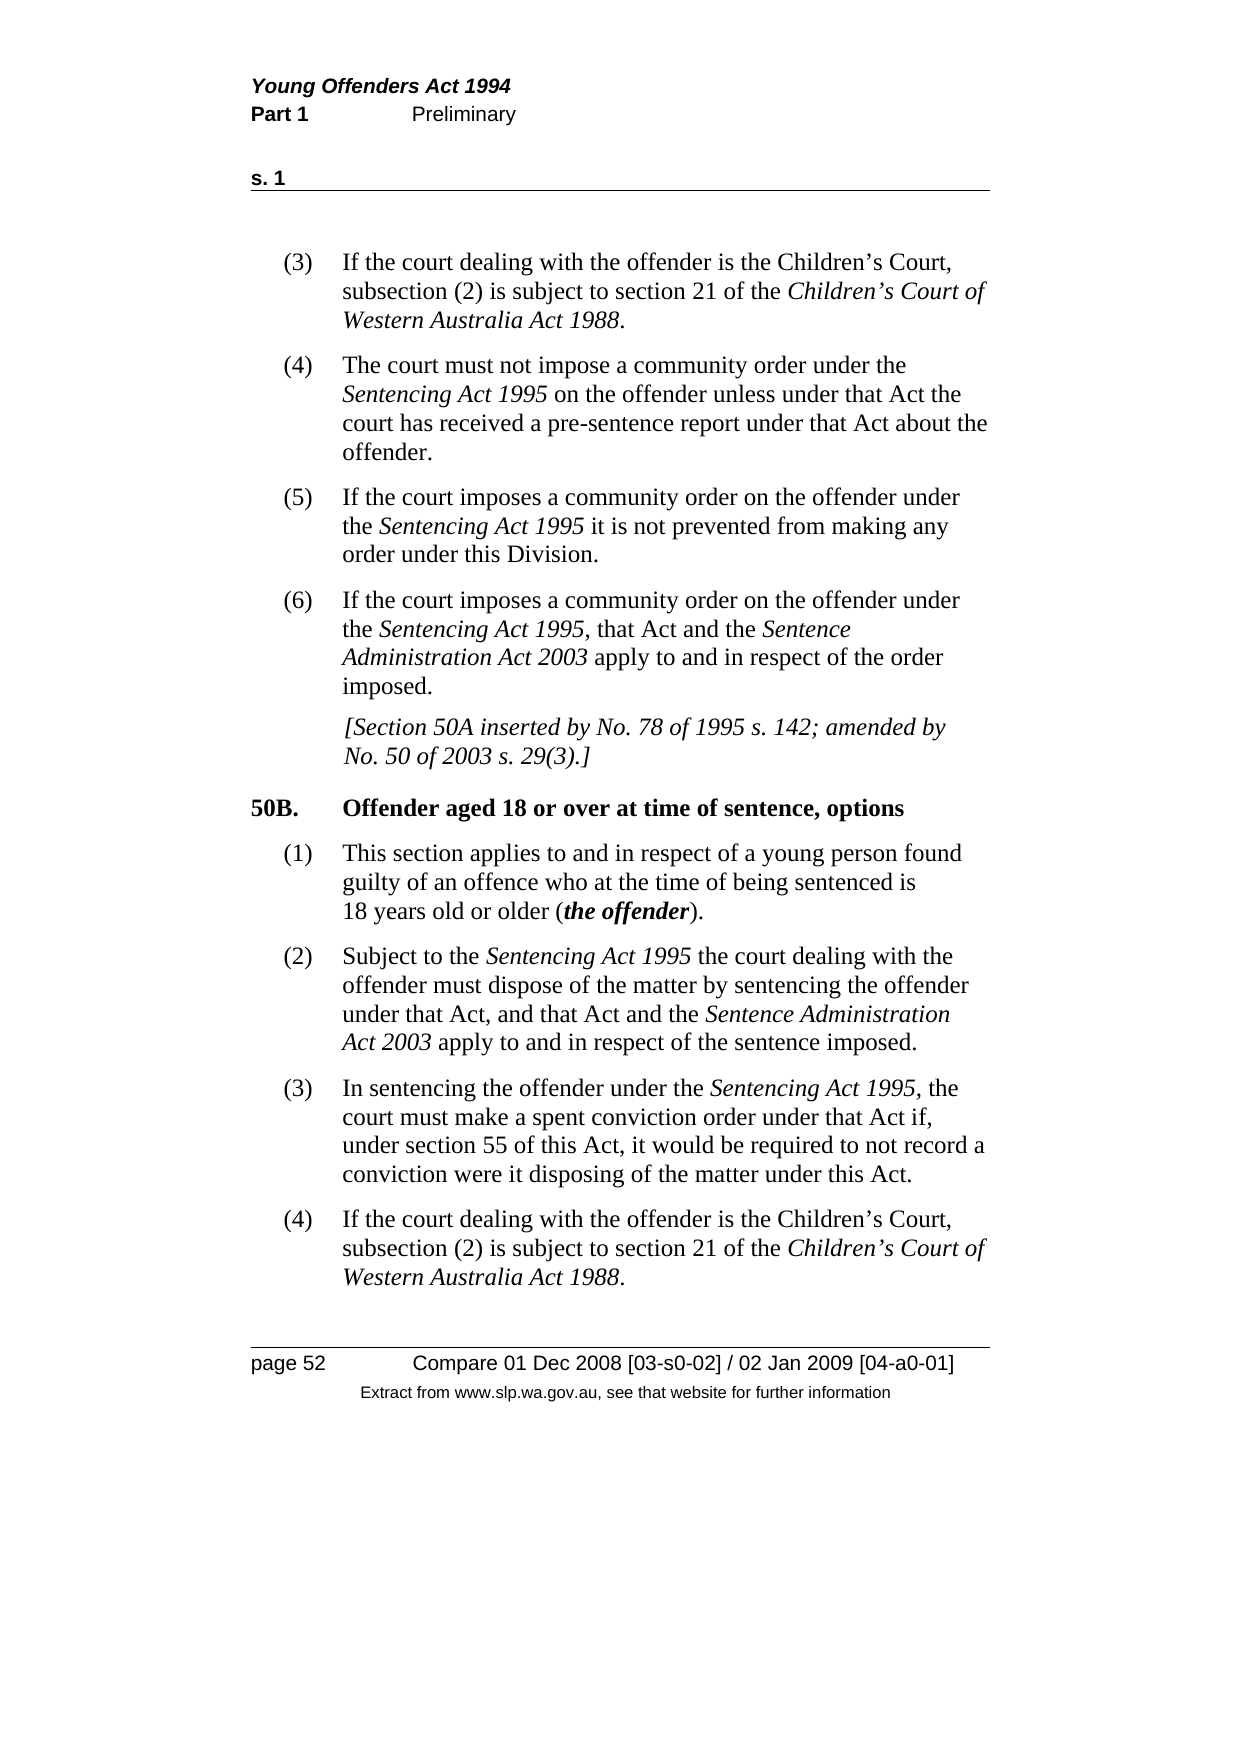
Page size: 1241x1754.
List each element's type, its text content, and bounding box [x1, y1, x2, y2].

text (5) If the court imposes a community order on the offender under the Sentencing Act 1995 it is not prevented from making any order under this Division. [251, 482, 990, 568]
text (4) The court must not impose a community order under the Sentencing Act 1995 on the offender unless under that Act the court has received a pre-sentence report under that Act about the offender. [251, 350, 990, 465]
text (2) Subject to the Sentencing Act 1995 the court dealing with the offender must dispose of the matter by sentencing the offender under that Act, and that Act and the Sentence Administration Act 2003 apply to and in respect of the sentence imposed. [251, 941, 990, 1056]
subtitle 50B. Offender aged 18 or over at time of sentence, options [251, 793, 990, 822]
text (1) This section applies to and in respect of a young person found guilty of an offence who at the time of being sentenced is 18 years old or older (the offender). [251, 838, 990, 924]
text (3) If the court dealing with the offender is the Children’s Court, subsection (2) is subject to section 21 of the Children’s Court of Western Australia Act 1988. [251, 247, 990, 334]
text (4) If the court dealing with the offender is the Children’s Court, subsection (2) is subject to section 21 of the Children’s Court of Western Australia Act 1988. [251, 1204, 990, 1291]
text (3) In sentencing the offender under the Sentencing Act 1995, the court must make a spent conviction order under that Act if, under section 55 of this Act, it would be required to not record a conviction were it disposing of the matter under this Act. [251, 1073, 990, 1188]
text (6) If the court imposes a community order on the offender under the Sentencing Act 1995, that Act and the Sentence Administration Act 2003 apply to and in respect of the order imposed. [251, 585, 990, 700]
text [Section 50A inserted by No. 78 of 1995 s. 142; amended by No. 50 of 2003 s. 29(3).] [251, 712, 990, 770]
